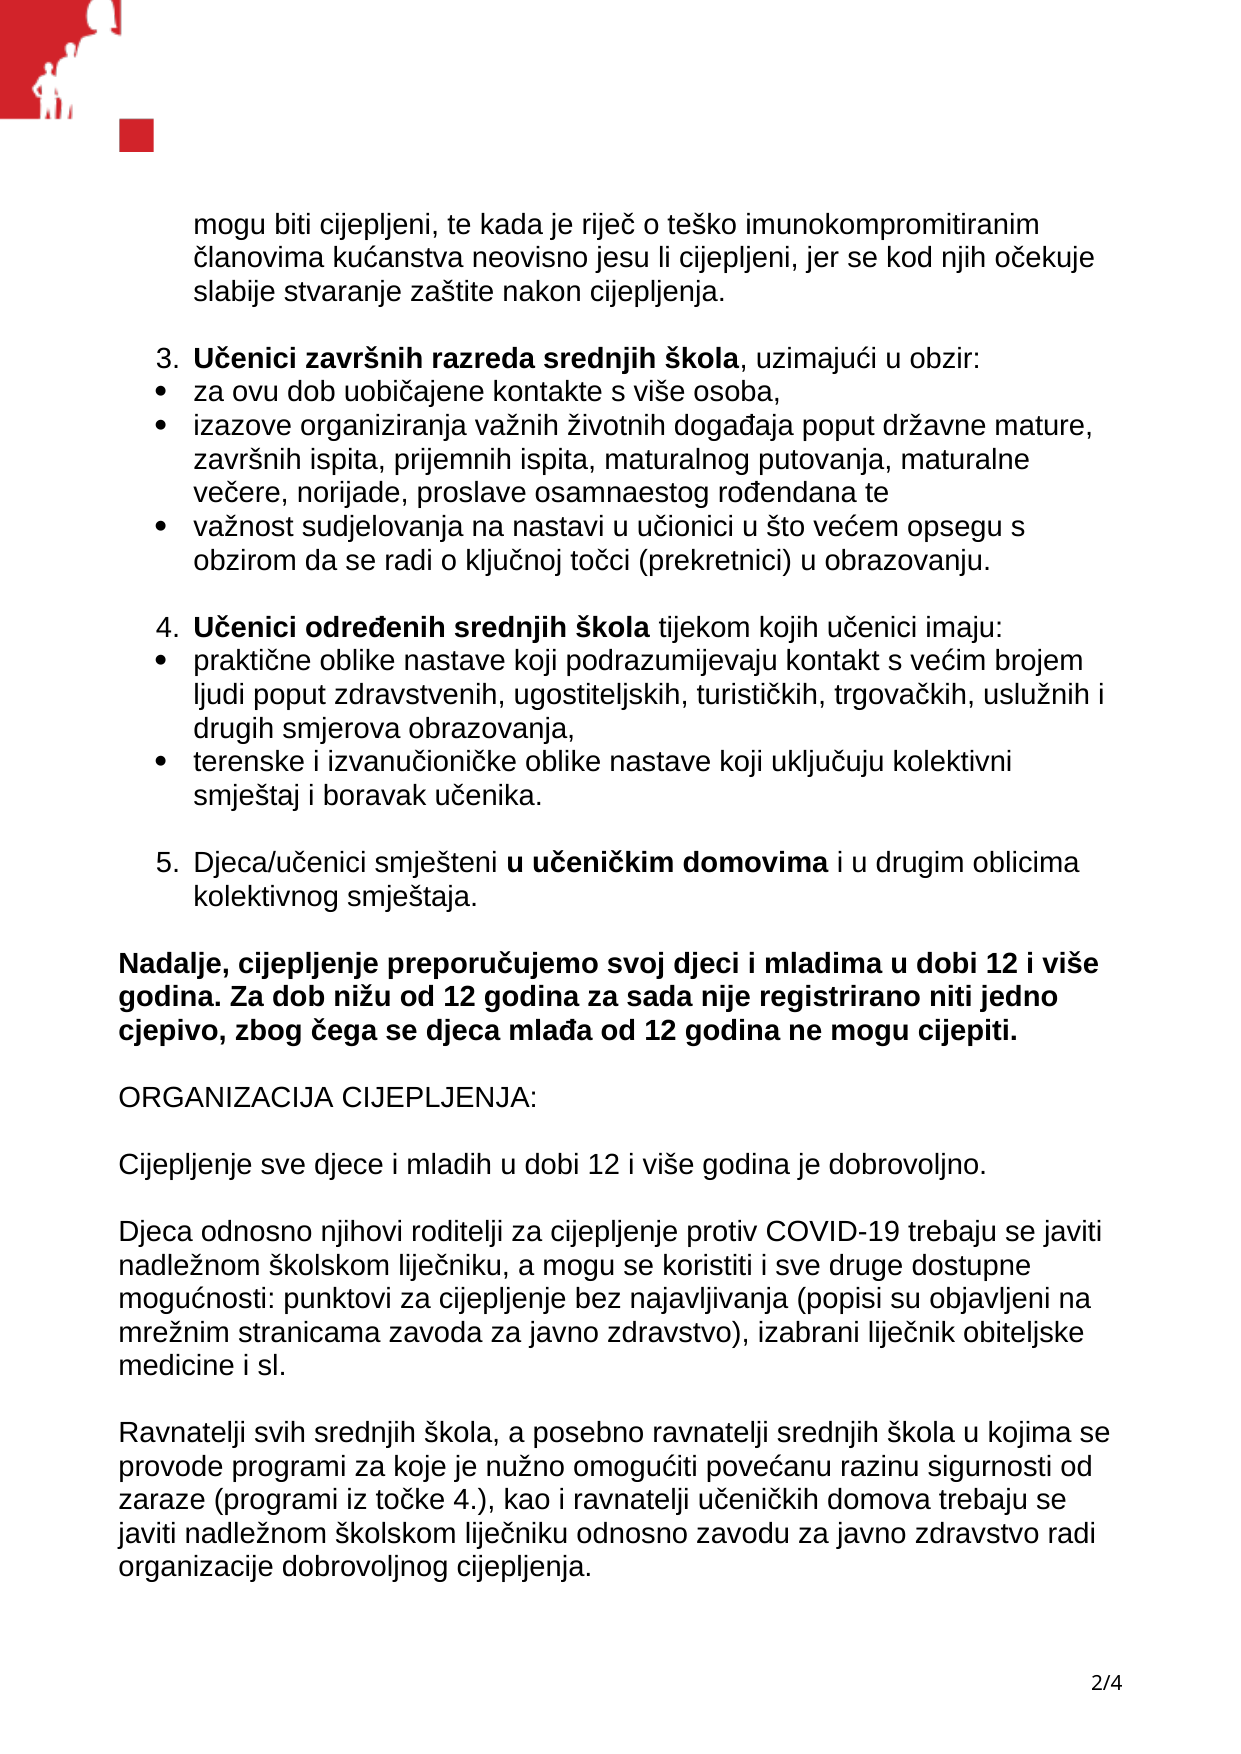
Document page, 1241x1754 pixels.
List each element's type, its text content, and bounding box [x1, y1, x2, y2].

list praktične oblike nastave koji podrazumijevaju kontakt s većim brojem ljudi poput zdravstvenih, ugostiteljskih, turističkih, trgovačkih, uslužnih i drugih smjerova obrazovanja, [156, 643, 1122, 744]
list izazove organiziranja važnih životnih događaja poput državne mature, završnih ispita, prijemnih ispita, maturalnog putovanja, maturalne večere, norijade, proslave osamnaestog rođendana te [156, 408, 1122, 509]
list Djeca/učenici smješteni u učeničkim domovima i u drugim oblicima kolektivnog smještaja. [156, 845, 1122, 912]
text Nadalje, cijepljenje preporučujemo svoj djeci i mladima u dobi 12 i više godina. Za dob nižu od 12 godina za sada nije registrirano niti jedno cjepivo, zbog čega se djeca mlađa od 12 godina ne mogu cijepiti. [118, 946, 1122, 1046]
text Djeca odnosno njihovi roditelji za cijepljenje protiv COVID-19 trebaju se javiti nadležnom školskom liječniku, a mogu se koristiti i sve druge dostupne mogućnosti: punktovi za cijepljenje bez najavljivanja (popisi su objavljeni na mrežnim stranicama zavoda za javno zdravstvo), izabrani liječnik obiteljske medicine i sl. [118, 1214, 1122, 1382]
text Cijepljenje sve djece i mladih u dobi 12 i više godina je dobrovoljno. [118, 1147, 1122, 1181]
list Učenici određenih srednjih škola tijekom kojih učenici imaju: [156, 610, 1122, 643]
list za ovu dob uobičajene kontakte s više osoba, [156, 374, 1122, 408]
text ORGANIZACIJA CIJEPLJENJA: [118, 1080, 1122, 1113]
text Ravnatelji svih srednjih škola, a posebno ravnatelji srednjih škola u kojima se provode programi za koje je nužno omogućiti povećanu razinu sigurnosti od zaraze (programi iz točke 4.), kao i ravnatelji učeničkih domova trebaju se javiti nadležnom školskom liječniku odnosno zavodu za javno zdravstvo radi organizacije dobrovoljnog cijepljenja. [118, 1415, 1122, 1583]
list Učenici završnih razreda srednjih škola, uzimajući u obzir: [156, 341, 1122, 374]
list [156, 207, 1122, 307]
list terenske i izvanučioničke oblike nastave koji uključuju kolektivni smještaj i boravak učenika. [156, 744, 1122, 812]
list važnost sudjelovanja na nastavi u učionici u što većem opsegu s obzirom da se radi o ključnoj točci (prekretnici) u obrazovanju. [156, 509, 1122, 576]
